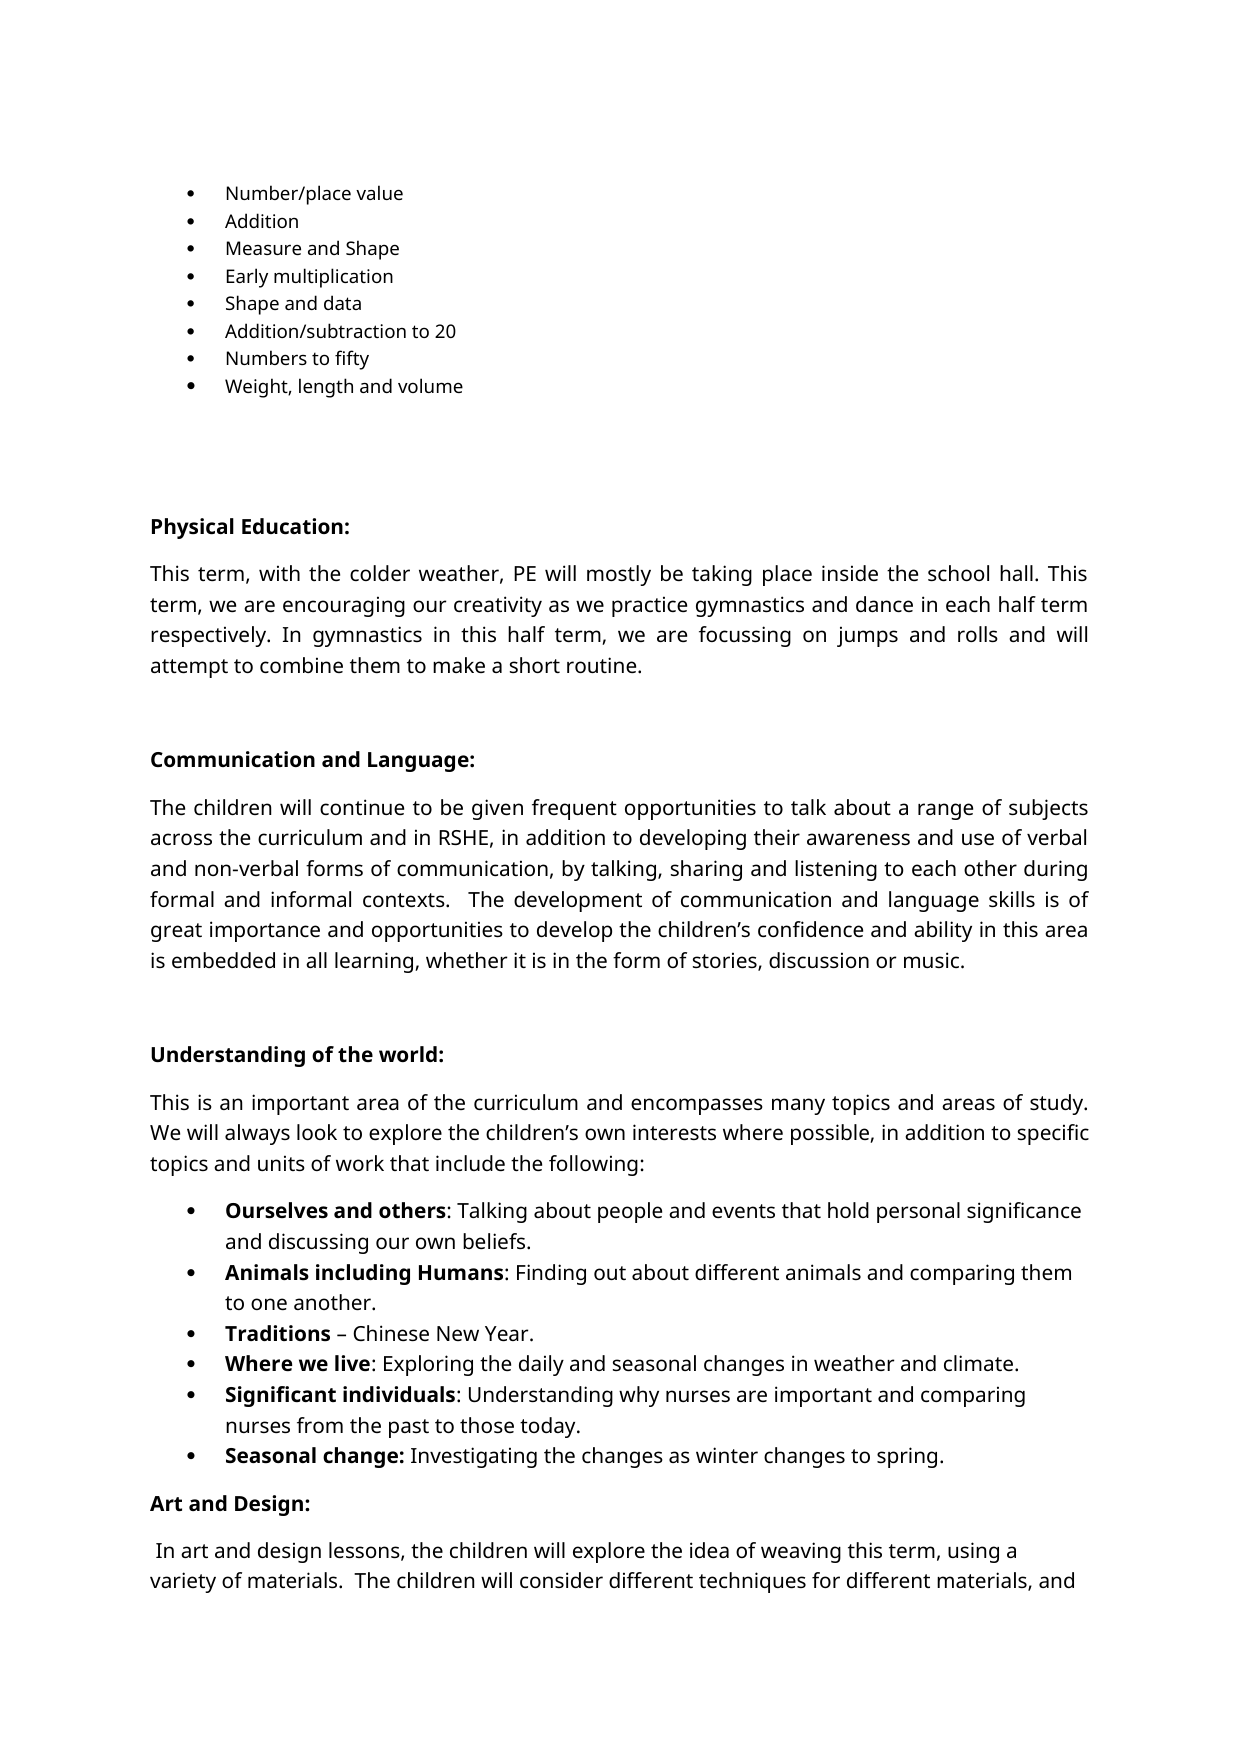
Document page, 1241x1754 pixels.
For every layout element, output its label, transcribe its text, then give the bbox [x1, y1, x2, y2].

text Physical Education: [150, 512, 1090, 540]
list Where we live: Exploring the daily and seasonal changes in weather and climate. [187, 1349, 1090, 1378]
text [150, 1536, 1090, 1595]
text Understanding of the world: [150, 1041, 1090, 1069]
list Traditions – Chinese New Year. [187, 1319, 1090, 1347]
list Animals including Humans: Finding out about different animals and comparing them to one another. [187, 1258, 1090, 1317]
text This is an important area of the curriculum and encompasses many topics and areas of study. We will always look to explore the children’s own interests where possible, in addition to specific topics and units of work that include the following: [150, 1088, 1090, 1178]
list Addition [187, 208, 1090, 234]
text The children will continue to be given frequent opportunities to talk about a range of subjects across the curriculum and in RSHE, in addition to developing their awareness and use of verbal and non-verbal forms of communication, by talking, sharing and listening to each other during formal and informal contexts. The development of communication and language skills is of great importance and opportunities to develop the children’s confidence and ability in this area is embedded in all learning, whether it is in the form of stories, discussion or music. [150, 793, 1090, 974]
text Art and Design: [150, 1489, 1090, 1517]
list Seasonal change: Investigating the changes as winter changes to spring. [187, 1441, 1090, 1470]
list Numbers to fifty [187, 346, 1090, 371]
text Communication and Language: [150, 746, 1090, 774]
list Ourselves and others: Talking about people and events that hold personal significance and discussing our own beliefs. [187, 1196, 1090, 1256]
list Shape and data [187, 291, 1090, 316]
list Addition/subtraction to 20 [187, 318, 1090, 344]
list Measure and Shape [187, 236, 1090, 261]
text This term, with the colder weather, PE will mostly be taking place inside the school hall. This term, we are encouraging our creativity as we practice gymnastics and dance in each half term respectively. In gymnastics in this half term, we are focussing on jumps and rolls and will attempt to combine them to make a short routine. [150, 559, 1090, 679]
list Early multiplication [187, 263, 1090, 289]
list Number/place value [187, 181, 1090, 206]
list Weight, length and volume [187, 373, 1090, 399]
list Significant individuals: Understanding why nurses are important and comparing nurses from the past to those today. [187, 1380, 1090, 1439]
